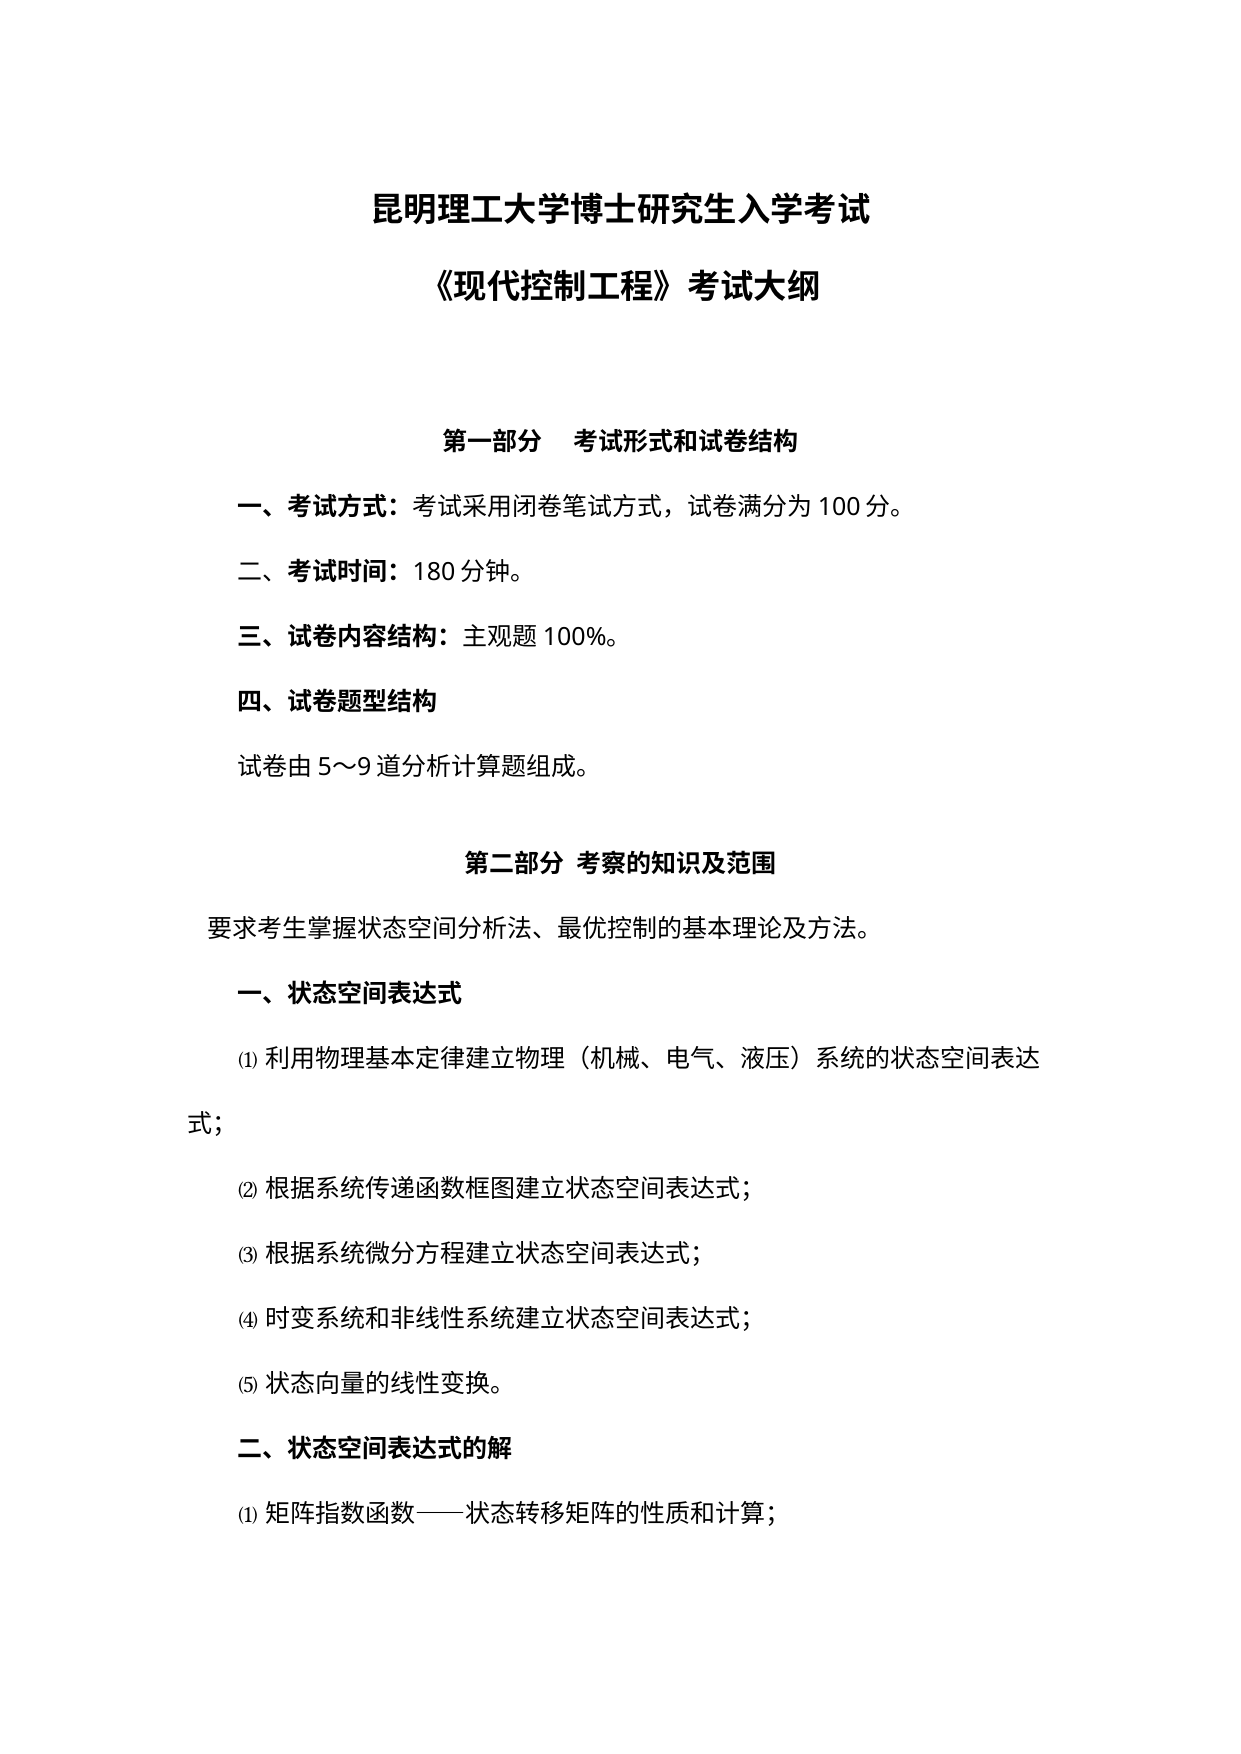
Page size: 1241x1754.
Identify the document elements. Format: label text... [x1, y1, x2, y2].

text ⑸ 状态向量的线性变换。 [187, 1349, 1053, 1414]
text ⑶ 根据系统微分方程建立状态空间表达式； [187, 1219, 1053, 1284]
text ⑷ 时变系统和非线性系统建立状态空间表达式； [187, 1284, 1053, 1349]
text 四、试卷题型结构 [187, 667, 1053, 732]
text 昆明理工大学博士研究生入学考试 [187, 174, 1053, 239]
text 试卷由5～9道分析计算题组成。 [187, 732, 1053, 797]
text ⑵ 根据系统传递函数框图建立状态空间表达式； [187, 1154, 1053, 1219]
text 三、试卷内容结构：主观题100%。 [187, 602, 1053, 667]
text 要求考生掌握状态空间分析法、最优控制的基本理论及方法。 [187, 894, 1053, 959]
text 一、状态空间表达式 [187, 959, 1053, 1024]
list 第一部分 考试形式和试卷结构 [187, 407, 1053, 472]
text 二、考试时间：180分钟。 [187, 537, 1053, 602]
text ⑴ 矩阵指数函数——状态转移矩阵的性质和计算； [187, 1479, 1053, 1544]
text 《现代控制工程》考试大纲 [187, 252, 1053, 317]
text 二、状态空间表达式的解 [187, 1414, 1053, 1479]
text 一、考试方式：考试采用闭卷笔试方式，试卷满分为100分。 [187, 472, 1053, 537]
text ⑴ 利用物理基本定律建立物理（机械、电气、液压）系统的状态空间表达式； [187, 1024, 1053, 1154]
list 第二部分 考察的知识及范围 [187, 829, 1053, 894]
